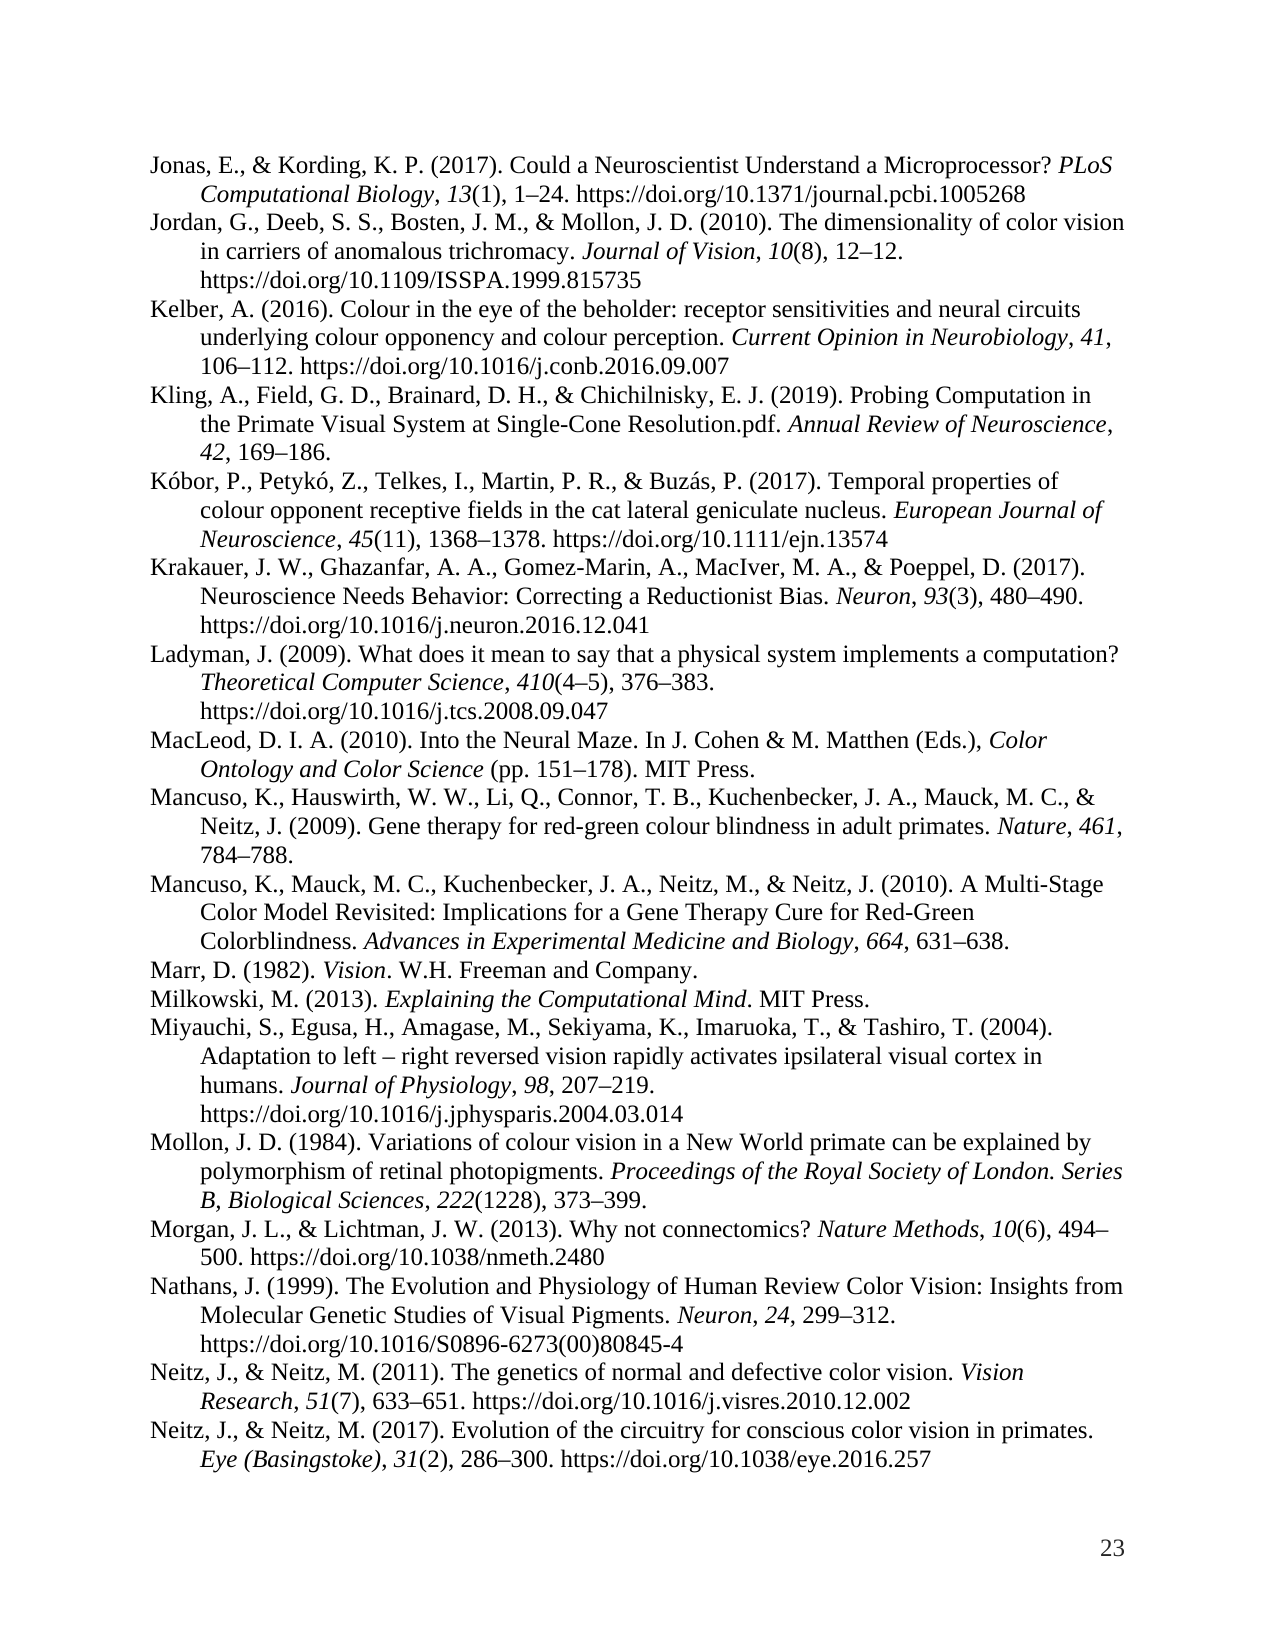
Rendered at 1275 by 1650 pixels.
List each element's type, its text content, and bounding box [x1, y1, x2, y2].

text Jonas, E., & Kording, K. P. (2017). Could a Neuroscientist Understand a Microprocessor? PLoS Computational Biology, 13(1), 1–24. https://doi.org/10.1371/journal.pcbi.1005268 [150, 150, 1125, 207]
text Jordan, G., Deeb, S. S., Bosten, J. M., & Mollon, J. D. (2010). The dimensionality of color vision in carriers of anomalous trichromacy. Journal of Vision, 10(8), 12–12. https://doi.org/10.1109/ISSPA.1999.815735 [150, 207, 1125, 294]
text Ladyman, J. (2009). What does it mean to say that a physical system implements a computation? Theoretical Computer Science, 410(4–5), 376–383. https://doi.org/10.1016/j.tcs.2008.09.047 [150, 639, 1125, 725]
text MacLeod, D. I. A. (2010). Into the Neural Maze. In J. Cohen & M. Matthen (Eds.), Color Ontology and Color Science (pp. 151–178). MIT Press. [150, 725, 1125, 782]
text Mollon, J. D. (1984). Variations of colour vision in a New World primate can be explained by polymorphism of retinal photopigments. Proceedings of the Royal Society of London. Series B, Biological Sciences, 222(1228), 373–399. [150, 1127, 1125, 1214]
text Morgan, J. L., & Lichtman, J. W. (2013). Why not connectomics? Nature Methods, 10(6), 494–500. https://doi.org/10.1038/nmeth.2480 [150, 1214, 1125, 1271]
text Neitz, J., & Neitz, M. (2017). Evolution of the circuitry for conscious color vision in primates. Eye (Basingstoke), 31(2), 286–300. https://doi.org/10.1038/eye.2016.257 [150, 1415, 1125, 1472]
text Kelber, A. (2016). Colour in the eye of the beholder: receptor sensitivities and neural circuits underlying colour opponency and colour perception. Current Opinion in Neurobiology, 41, 106–112. https://doi.org/10.1016/j.conb.2016.09.007 [150, 294, 1125, 380]
text Krakauer, J. W., Ghazanfar, A. A., Gomez-Marin, A., MacIver, M. A., & Poeppel, D. (2017). Neuroscience Needs Behavior: Correcting a Reductionist Bias. Neuron, 93(3), 480–490. https://doi.org/10.1016/j.neuron.2016.12.041 [150, 552, 1125, 639]
text Miyauchi, S., Egusa, H., Amagase, M., Sekiyama, K., Imaruoka, T., & Tashiro, T. (2004). Adaptation to left – right reversed vision rapidly activates ipsilateral visual cortex in humans. Journal of Physiology, 98, 207–219. https://doi.org/10.1016/j.jphysparis.2004.03.014 [150, 1012, 1125, 1127]
text Neitz, J., & Neitz, M. (2011). The genetics of normal and defective color vision. Vision Research, 51(7), 633–651. https://doi.org/10.1016/j.visres.2010.12.002 [150, 1357, 1125, 1415]
text Kóbor, P., Petykó, Z., Telkes, I., Martin, P. R., & Buzás, P. (2017). Temporal properties of colour opponent receptive fields in the cat lateral geniculate nucleus. European Journal of Neuroscience, 45(11), 1368–1378. https://doi.org/10.1111/ejn.13574 [150, 466, 1125, 552]
text Marr, D. (1982). Vision. W.H. Freeman and Company. [150, 955, 1125, 984]
text Mancuso, K., Mauck, M. C., Kuchenbecker, J. A., Neitz, M., & Neitz, J. (2010). A Multi-Stage Color Model Revisited: Implications for a Gene Therapy Cure for Red-Green Colorblindness. Advances in Experimental Medicine and Biology, 664, 631–638. [150, 869, 1125, 955]
text Nathans, J. (1999). The Evolution and Physiology of Human Review Color Vision: Insights from Molecular Genetic Studies of Visual Pigments. Neuron, 24, 299–312. https://doi.org/10.1016/S0896-6273(00)80845-4 [150, 1271, 1125, 1357]
text Kling, A., Field, G. D., Brainard, D. H., & Chichilnisky, E. J. (2019). Probing Computation in the Primate Visual System at Single-Cone Resolution.pdf. Annual Review of Neuroscience, 42, 169–186. [150, 380, 1125, 466]
text Milkowski, M. (2013). Explaining the Computational Mind. MIT Press. [150, 984, 1125, 1012]
text Mancuso, K., Hauswirth, W. W., Li, Q., Connor, T. B., Kuchenbecker, J. A., Mauck, M. C., & Neitz, J. (2009). Gene therapy for red-green colour blindness in adult primates. Nature, 461, 784–788. [150, 782, 1125, 869]
